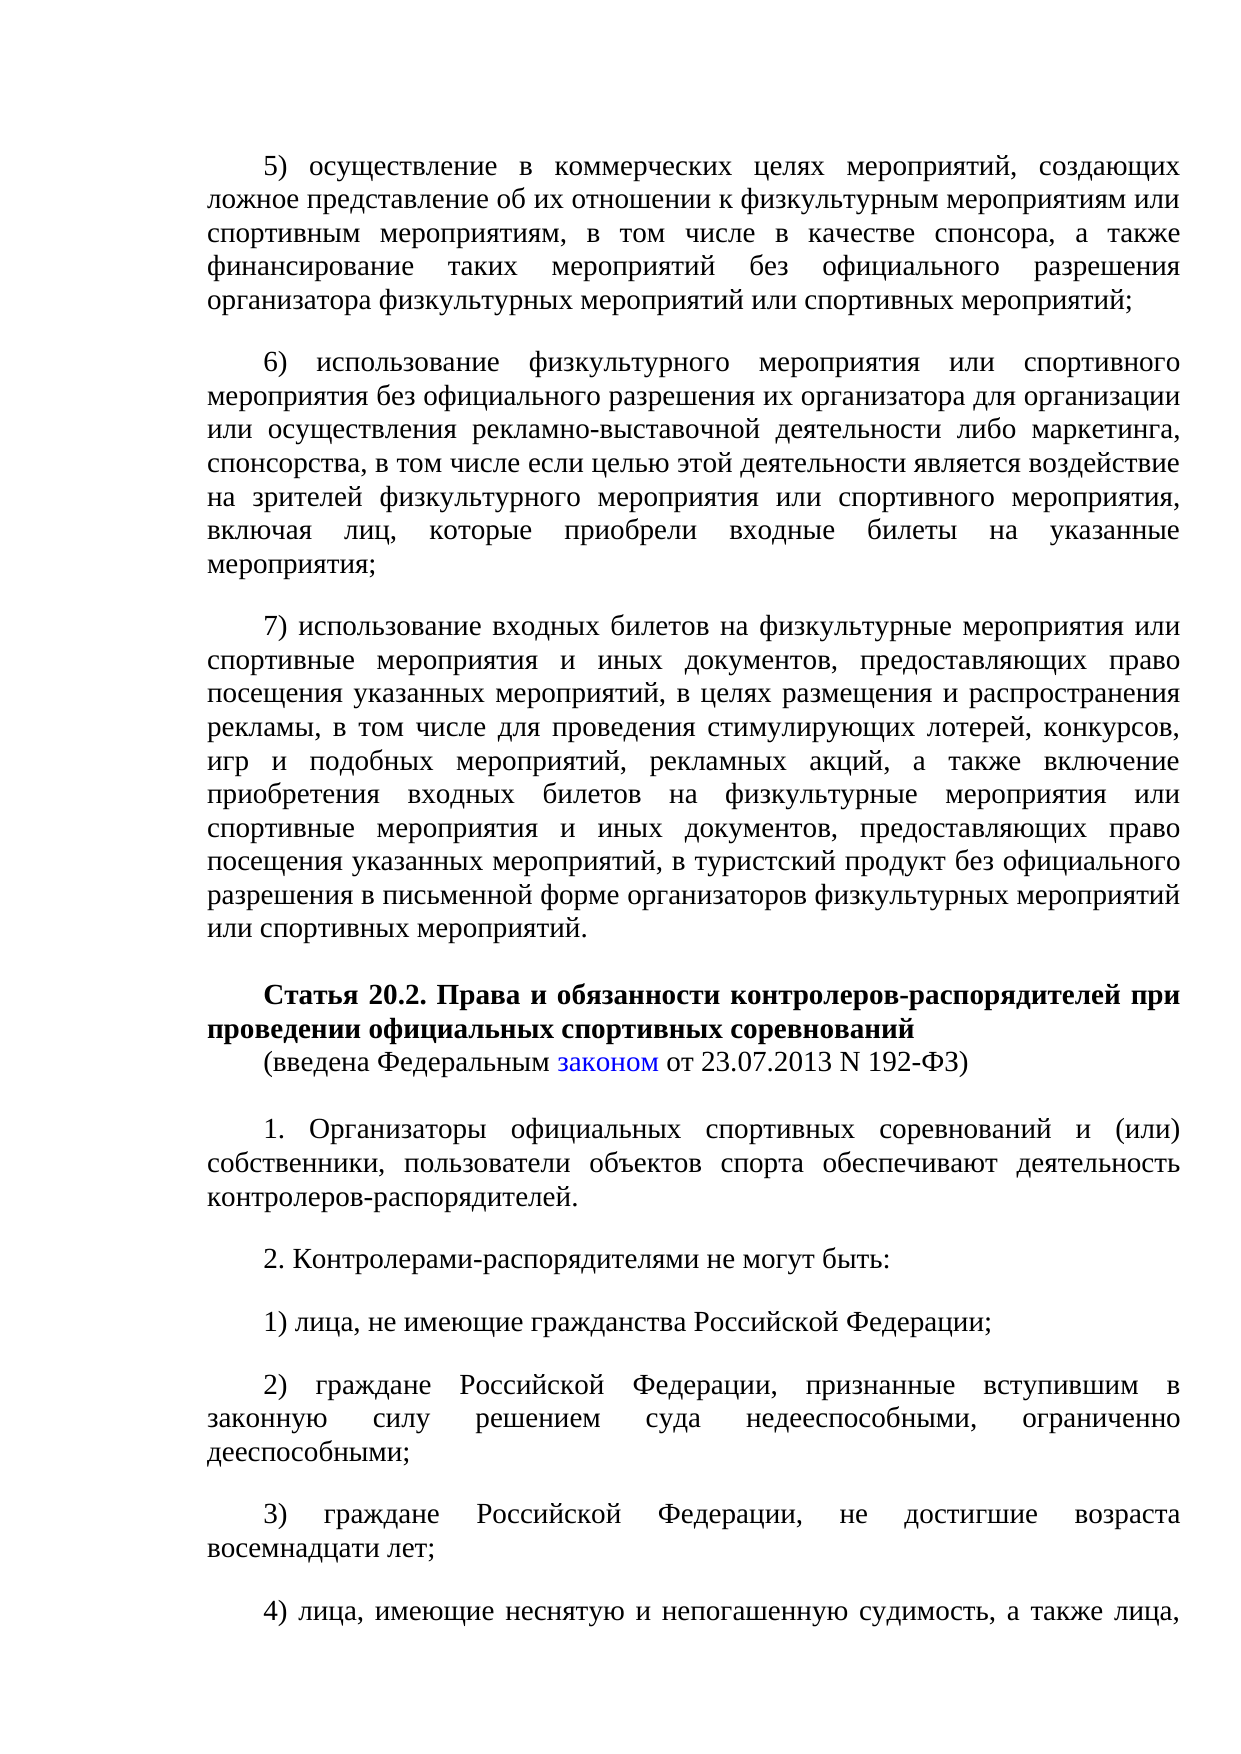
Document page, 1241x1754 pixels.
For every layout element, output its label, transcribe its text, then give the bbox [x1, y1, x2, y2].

text 1. Организаторы официальных спортивных соревнований и (или) собственники, пользователи объектов спорта обеспечивают деятельность контролеров-распорядителей. [207, 1112, 1181, 1212]
text 5) осуществление в коммерческих целях мероприятий, создающих ложное представление об их отношении к физкультурным мероприятиям или спортивным мероприятиям, в том числе в качестве спонсора, а также финансирование таких мероприятий без официального разрешения организатора физкультурных мероприятий или спортивных мероприятий; [207, 148, 1181, 315]
text 2) граждане Российской Федерации, признанные вступившим в законную силу решением суда недееспособными, ограниченно дееспособными; [207, 1367, 1181, 1467]
text 3) граждане Российской Федерации, не достигшие возраста восемнадцати лет; [207, 1497, 1181, 1564]
text 7) использование входных билетов на физкультурные мероприятия или спортивные мероприятия и иных документов, предоставляющих право посещения указанных мероприятий, в целях размещения и распространения рекламы, в том числе для проведения стимулирующих лотерей, конкурсов, игр и подобных мероприятий, рекламных акций, а также включение приобретения входных билетов на физкультурные мероприятия или спортивные мероприятия и иных документов, предоставляющих право посещения указанных мероприятий, в туристский продукт без официального разрешения в письменной форме организаторов физкультурных мероприятий или спортивных мероприятий. [207, 608, 1181, 944]
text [207, 1593, 1181, 1626]
text 2. Контролерами-распорядителями не могут быть: [207, 1241, 1181, 1275]
text (введена Федеральным законом от 23.07.2013 N 192-ФЗ) [207, 1044, 1181, 1078]
text 1) лица, не имеющие гражданства Российской Федерации; [207, 1304, 1181, 1338]
text 6) использование физкультурного мероприятия или спортивного мероприятия без официального разрешения их организатора для организации или осуществления рекламно-выставочной деятельности либо маркетинга, спонсорства, в том числе если целью этой деятельности является воздействие на зрителей физкультурного мероприятия или спортивного мероприятия, включая лиц, которые приобрели входные билеты на указанные мероприятия; [207, 344, 1181, 579]
title Статья 20.2. Права и обязанности контролеров-распорядителей при проведении официальных спортивных соревнований [207, 977, 1181, 1044]
